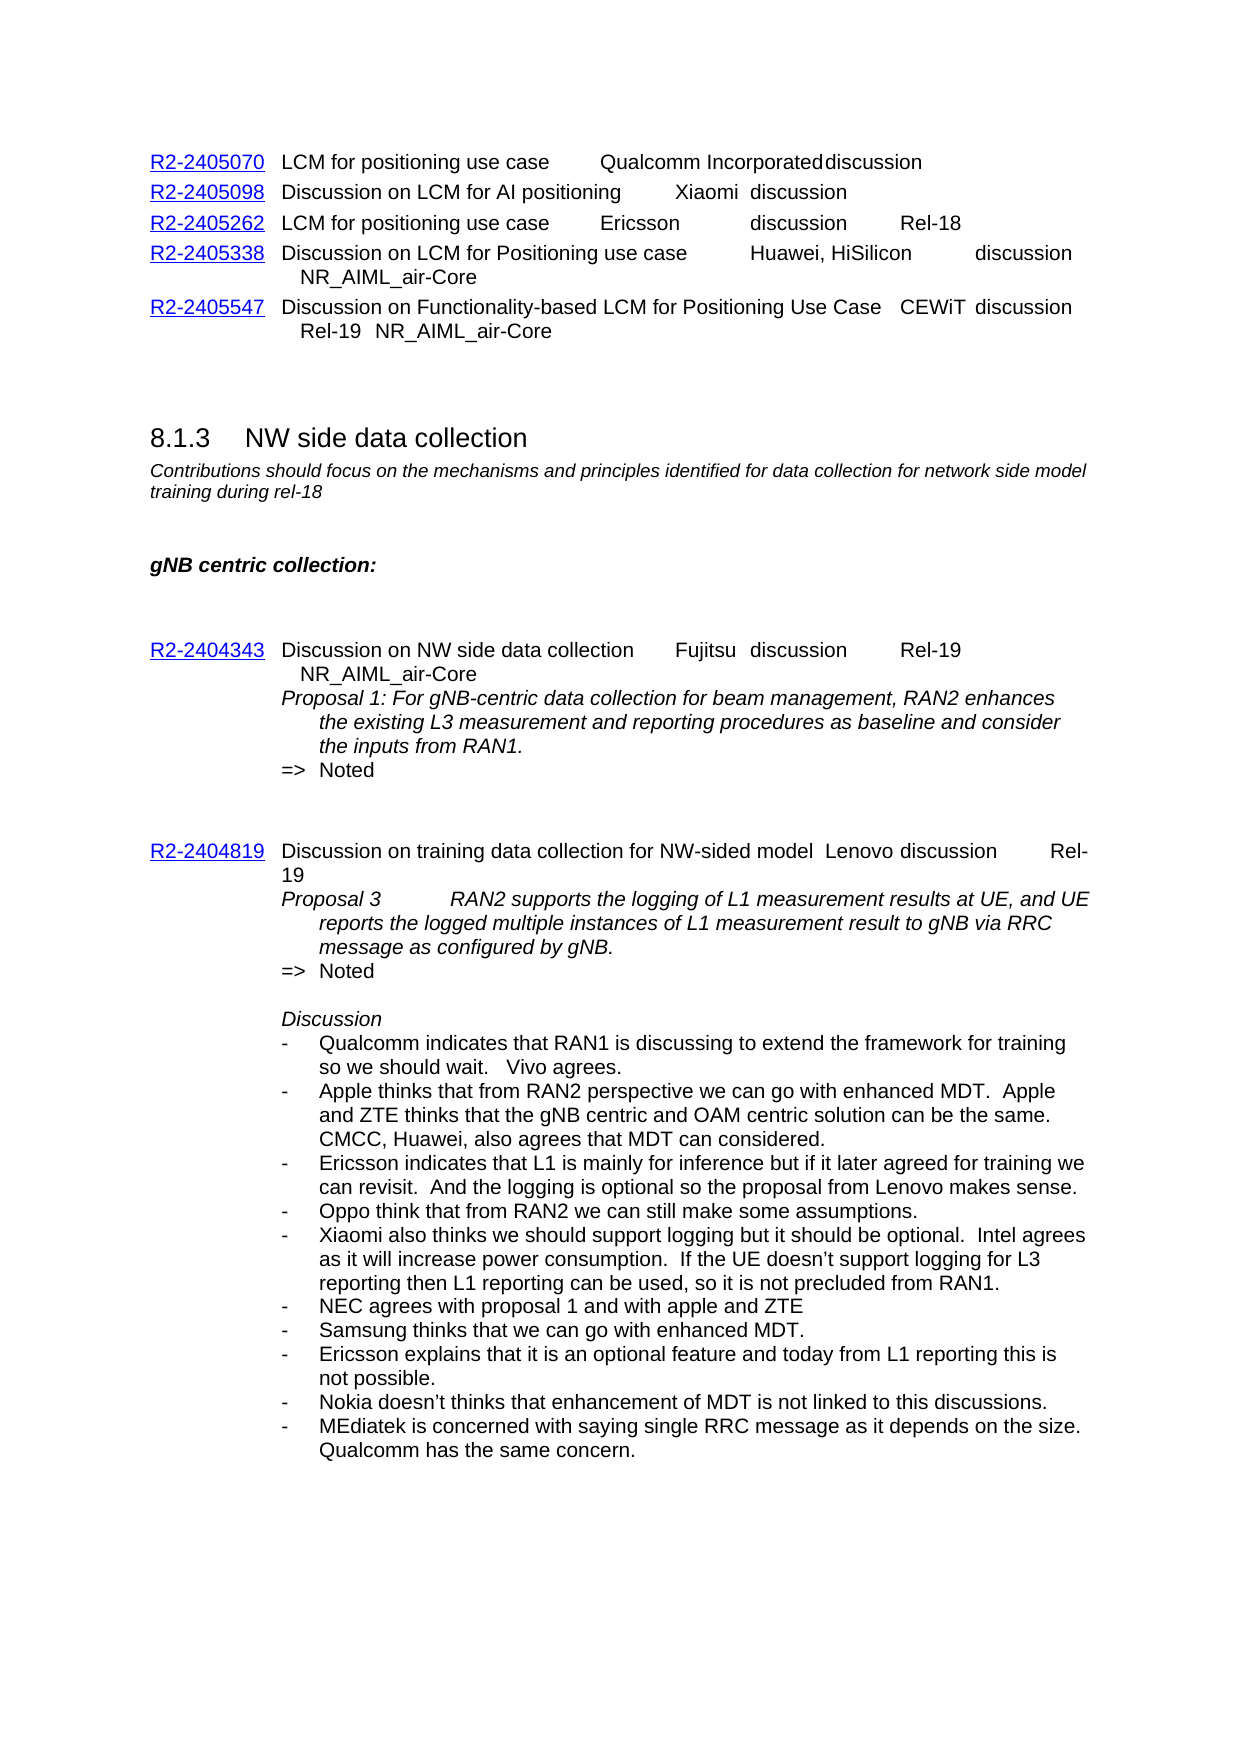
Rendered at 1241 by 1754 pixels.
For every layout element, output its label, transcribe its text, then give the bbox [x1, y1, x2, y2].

subtitle gNB centric collection: [150, 553, 1090, 577]
text - Nokia doesn’t thinks that enhancement of MDT is not linked to this discussions. [281, 1390, 1090, 1414]
title R2-2405070 LCM for positioning use case Qualcomm Incorporated discussion [150, 150, 1090, 174]
title R2-2404819 Discussion on training data collection for NW-sided model Lenovo discussion Rel-19 [150, 839, 1090, 887]
title R2-2404343 Discussion on NW side data collection Fujitsu discussion Rel-19 NR_AIML_air-Core [150, 638, 1090, 686]
text - Samsung thinks that we can go with enhanced MDT. [281, 1318, 1090, 1342]
text - Xiaomi also thinks we should support logging but it should be optional. Intel agrees as it will increase power consumption. If the UE doesn’t support logging for L3 reporting then L1 reporting can be used, so it is not precluded from RAN1. [281, 1222, 1090, 1294]
text - Ericsson indicates that L1 is mainly for inference but if it later agreed for training we can revisit. And the logging is optional so the proposal from Lenovo makes sense. [281, 1151, 1090, 1198]
text - NEC agrees with proposal 1 and with apple and ZTE [281, 1294, 1090, 1318]
title R2-2405547 Discussion on Functionality-based LCM for Positioning Use Case CEWiT discussion Rel-19 NR_AIML_air-Core [150, 295, 1090, 343]
text - MEdiatek is concerned with saying single RRC message as it depends on the size. Qualcomm has the same concern. [281, 1414, 1090, 1462]
text - Oppo think that from RAN2 we can still make some assumptions. [281, 1198, 1090, 1222]
text Discussion [281, 1007, 1090, 1031]
text Proposal 1: For gNB-centric data collection for beam management, RAN2 enhances the existing L3 measurement and reporting procedures as baseline and consider the inputs from RAN1. [281, 686, 1090, 757]
title R2-2405338 Discussion on LCM for Positioning use case Huawei, HiSilicon discussion NR_AIML_air-Core [150, 241, 1090, 288]
text Contributions should focus on the mechanisms and principles identified for data collection for network side model training during rel-18 [150, 459, 1090, 502]
text => Noted [281, 959, 1090, 983]
subtitle 8.1.3 NW side data collection [150, 422, 1090, 453]
title R2-2405098 Discussion on LCM for AI positioning Xiaomi discussion [150, 180, 1090, 204]
text Proposal 3 RAN2 supports the logging of L1 measurement results at UE, and UE reports the logged multiple instances of L1 measurement result to gNB via RRC message as configured by gNB. [281, 887, 1090, 959]
text => Noted [281, 757, 1090, 781]
text - Ericsson explains that it is an optional feature and today from L1 reporting this is not possible. [281, 1342, 1090, 1390]
text - Apple thinks that from RAN2 perspective we can go with enhanced MDT. Apple and ZTE thinks that the gNB centric and OAM centric solution can be the same. CMCC, Huawei, also agrees that MDT can considered. [281, 1079, 1090, 1151]
title R2-2405262 LCM for positioning use case Ericsson discussion Rel-18 [150, 210, 1090, 234]
text - Qualcomm indicates that RAN1 is discussing to extend the framework for training so we should wait. Vivo agrees. [281, 1031, 1090, 1079]
